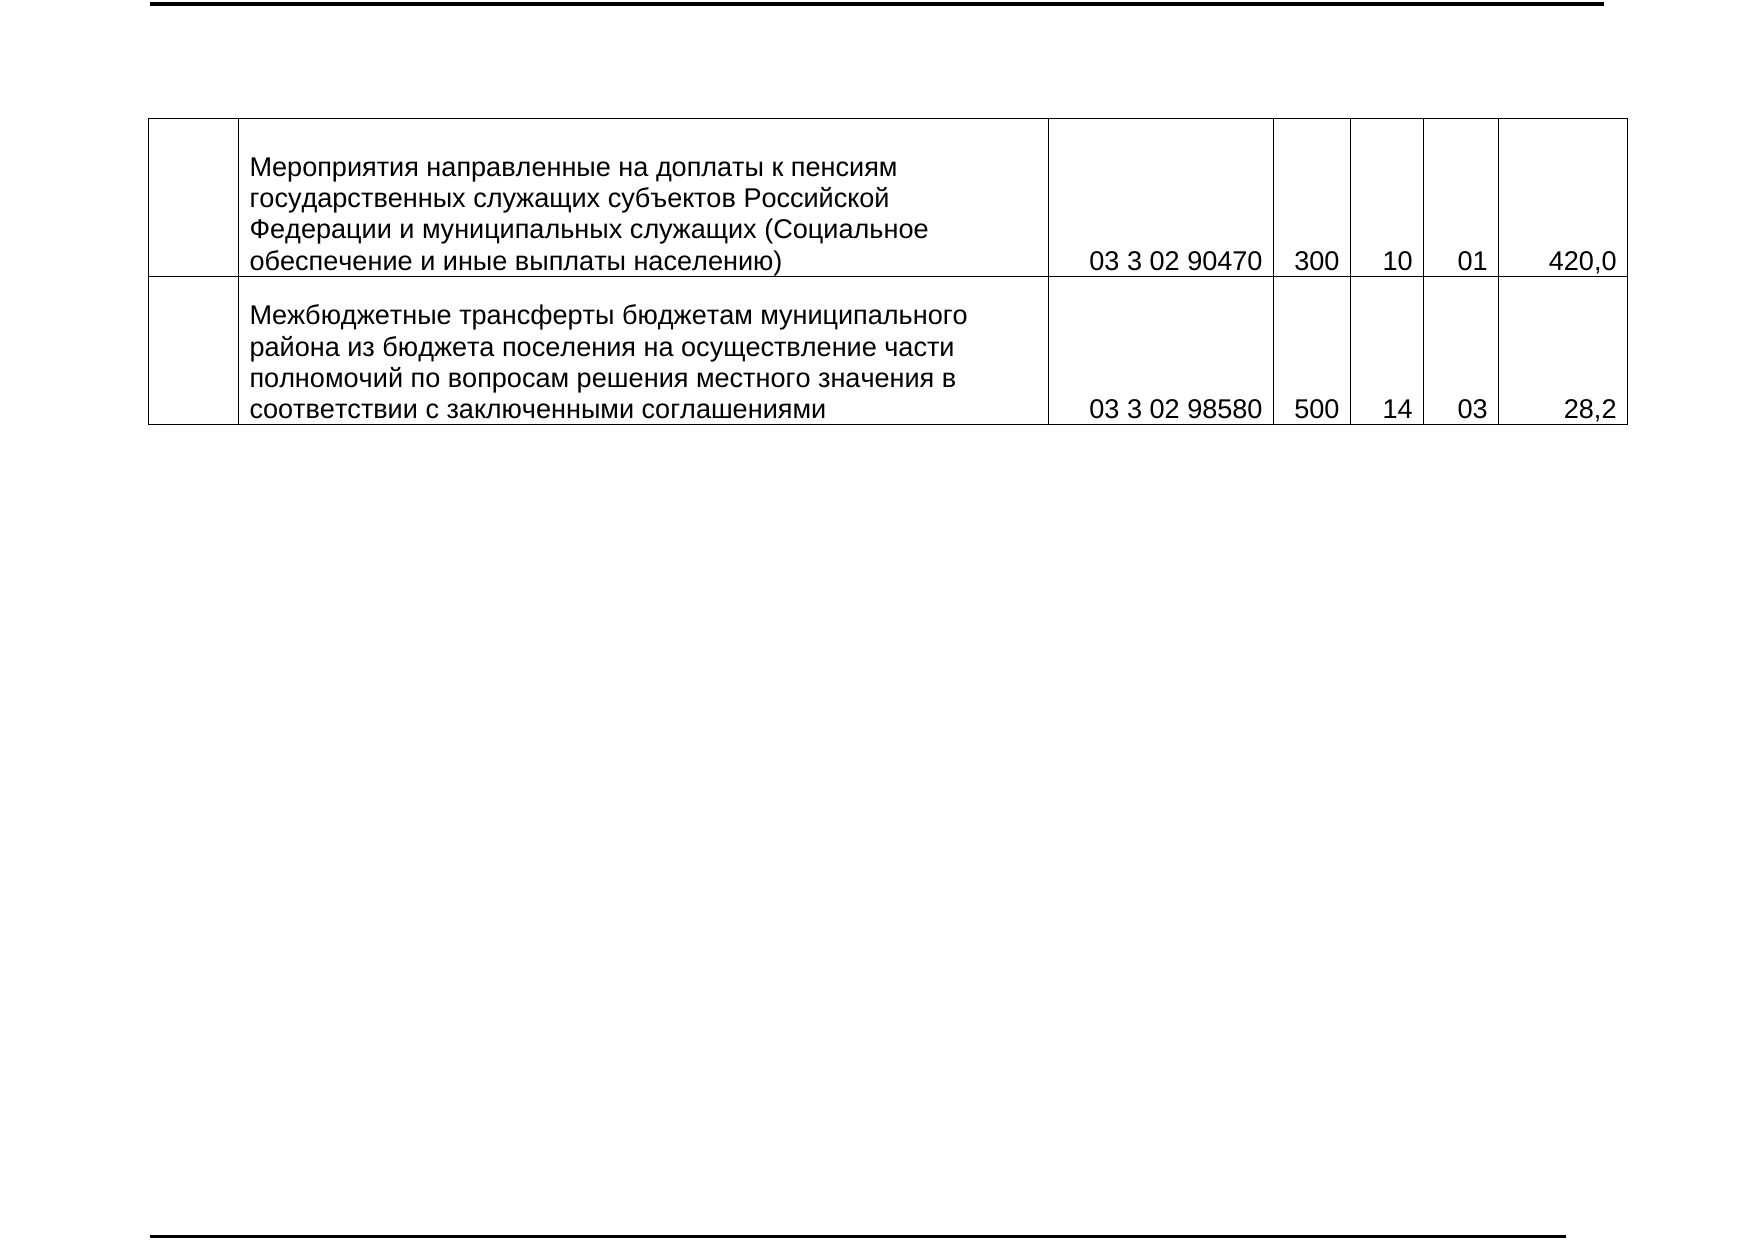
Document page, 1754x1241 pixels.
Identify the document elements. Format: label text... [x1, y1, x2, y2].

table_cell Межбюджетные трансферты бюджетам муниципального района из бюджета поселения на осуществление части полномочий по вопросам решения местного значения в соответствии с заключенными соглашениями [239, 277, 1048, 424]
table_cell 03 [1424, 277, 1498, 424]
table_cell 28,2 [1499, 277, 1627, 424]
table_cell 03 3 02 98580 [1049, 277, 1273, 424]
table_cell 10 [1351, 119, 1423, 276]
table_cell 300 [1274, 119, 1350, 276]
table_cell 500 [1274, 277, 1350, 424]
table_cell 01 [1424, 119, 1498, 276]
table_cell 03 3 02 90470 [1049, 119, 1273, 276]
table_cell [149, 119, 238, 276]
table_cell 420,0 [1499, 119, 1627, 276]
table_cell [149, 277, 238, 424]
table_cell Мероприятия направленные на доплаты к пенсиям государственных служащих субъектов Российской Федерации и муниципальных служащих (Социальное обеспечение и иные выплаты населению) [239, 119, 1048, 276]
table_cell 14 [1351, 277, 1423, 424]
